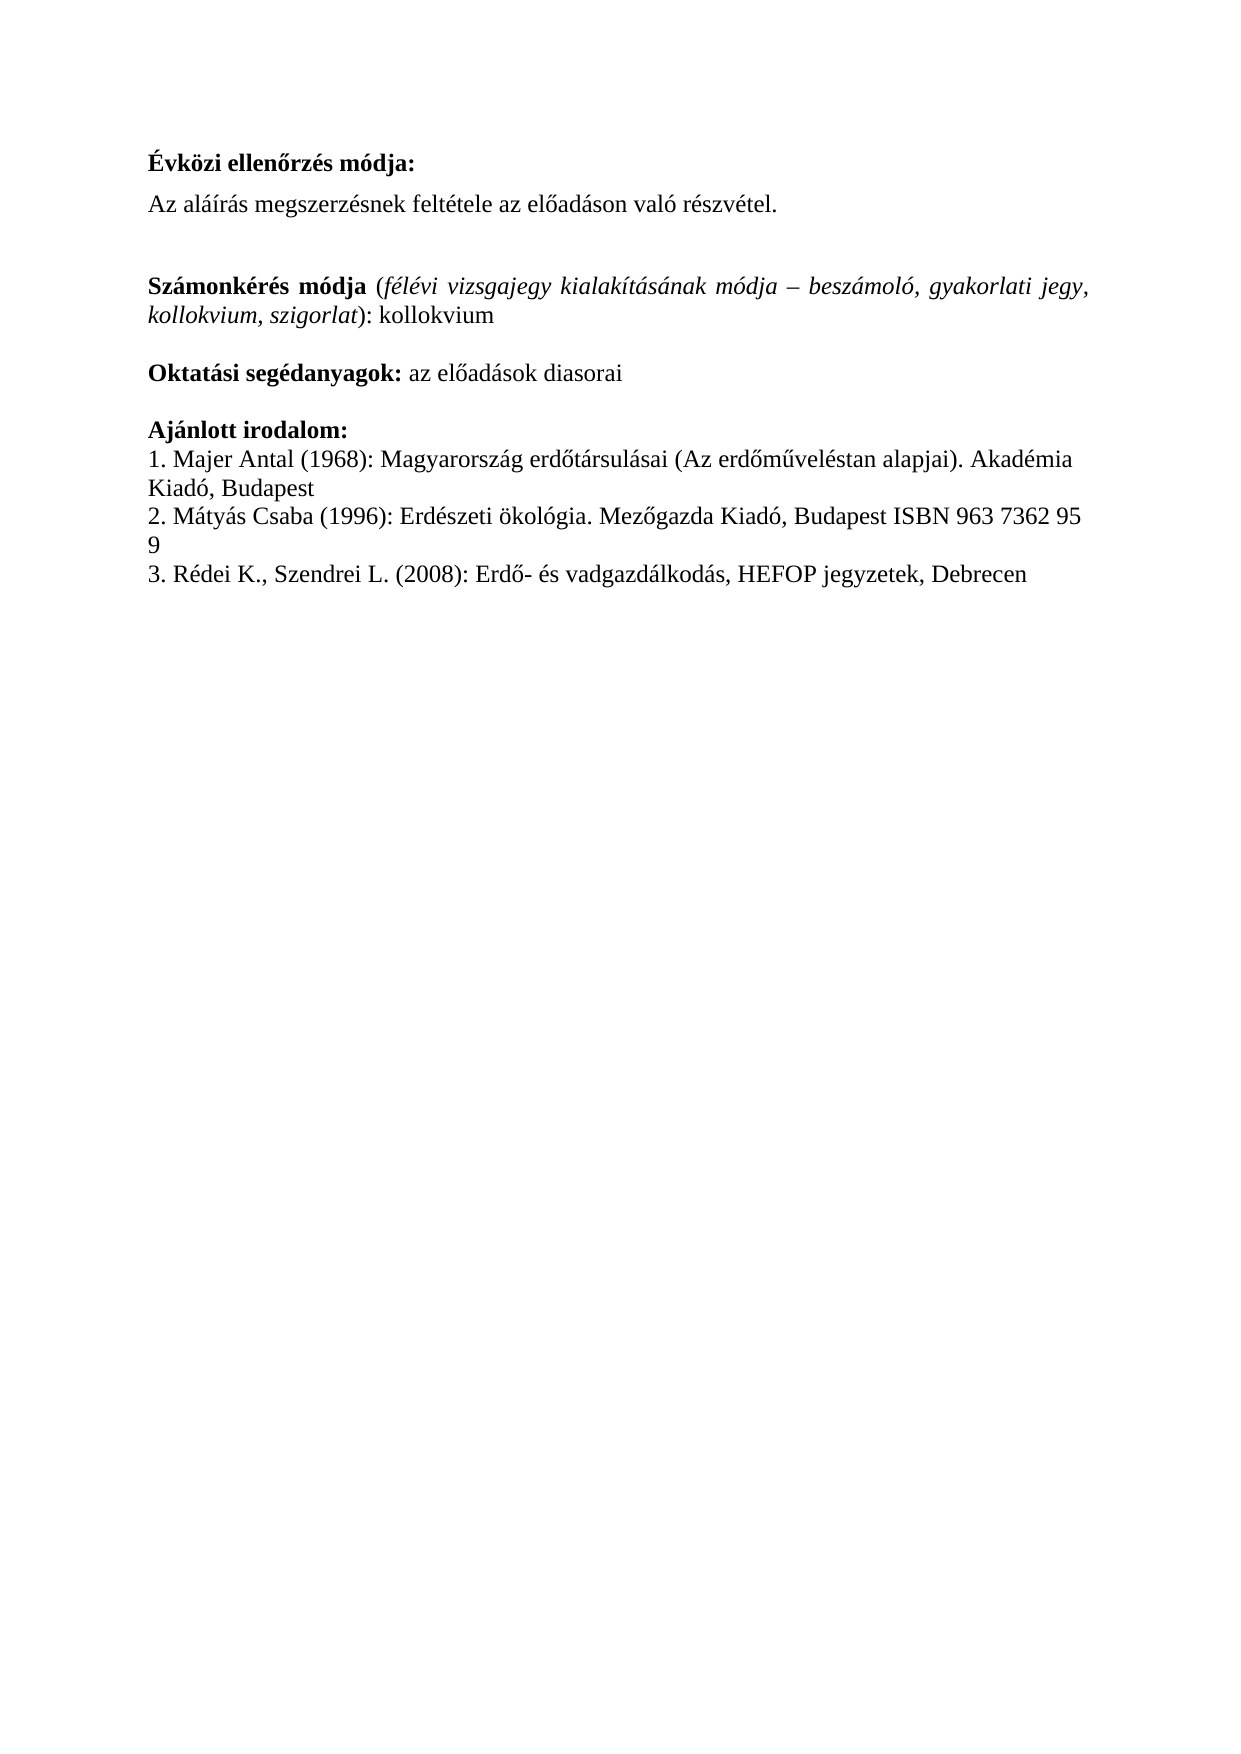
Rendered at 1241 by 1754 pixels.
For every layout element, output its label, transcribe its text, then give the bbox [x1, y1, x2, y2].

text Az aláírás megszerzésnek feltétele az előadáson való részvétel. [148, 189, 1093, 218]
text Ajánlott irodalom: [148, 415, 1093, 444]
text Oktatási segédanyagok: az előadások diasorai [148, 358, 1093, 386]
text 1. Majer Antal (1968): Magyarország erdőtársulásai (Az erdőműveléstan alapjai). Akadémia Kiadó, Budapest [148, 444, 1093, 501]
text Évközi ellenőrzés módja: [148, 148, 1093, 176]
text 2. Mátyás Csaba (1996): Erdészeti ökológia. Mezőgazda Kiadó, Budapest ISBN 963 7362 95 9 [148, 501, 1093, 559]
text 3. Rédei K., Szendrei L. (2008): Erdő- és vadgazdálkodás, HEFOP jegyzetek, Debrecen [148, 559, 1093, 588]
text Számonkérés módja (félévi vizsgajegy kialakításának módja – beszámoló, gyakorlati jegy, kollokvium, szigorlat): kollokvium [148, 271, 1093, 329]
